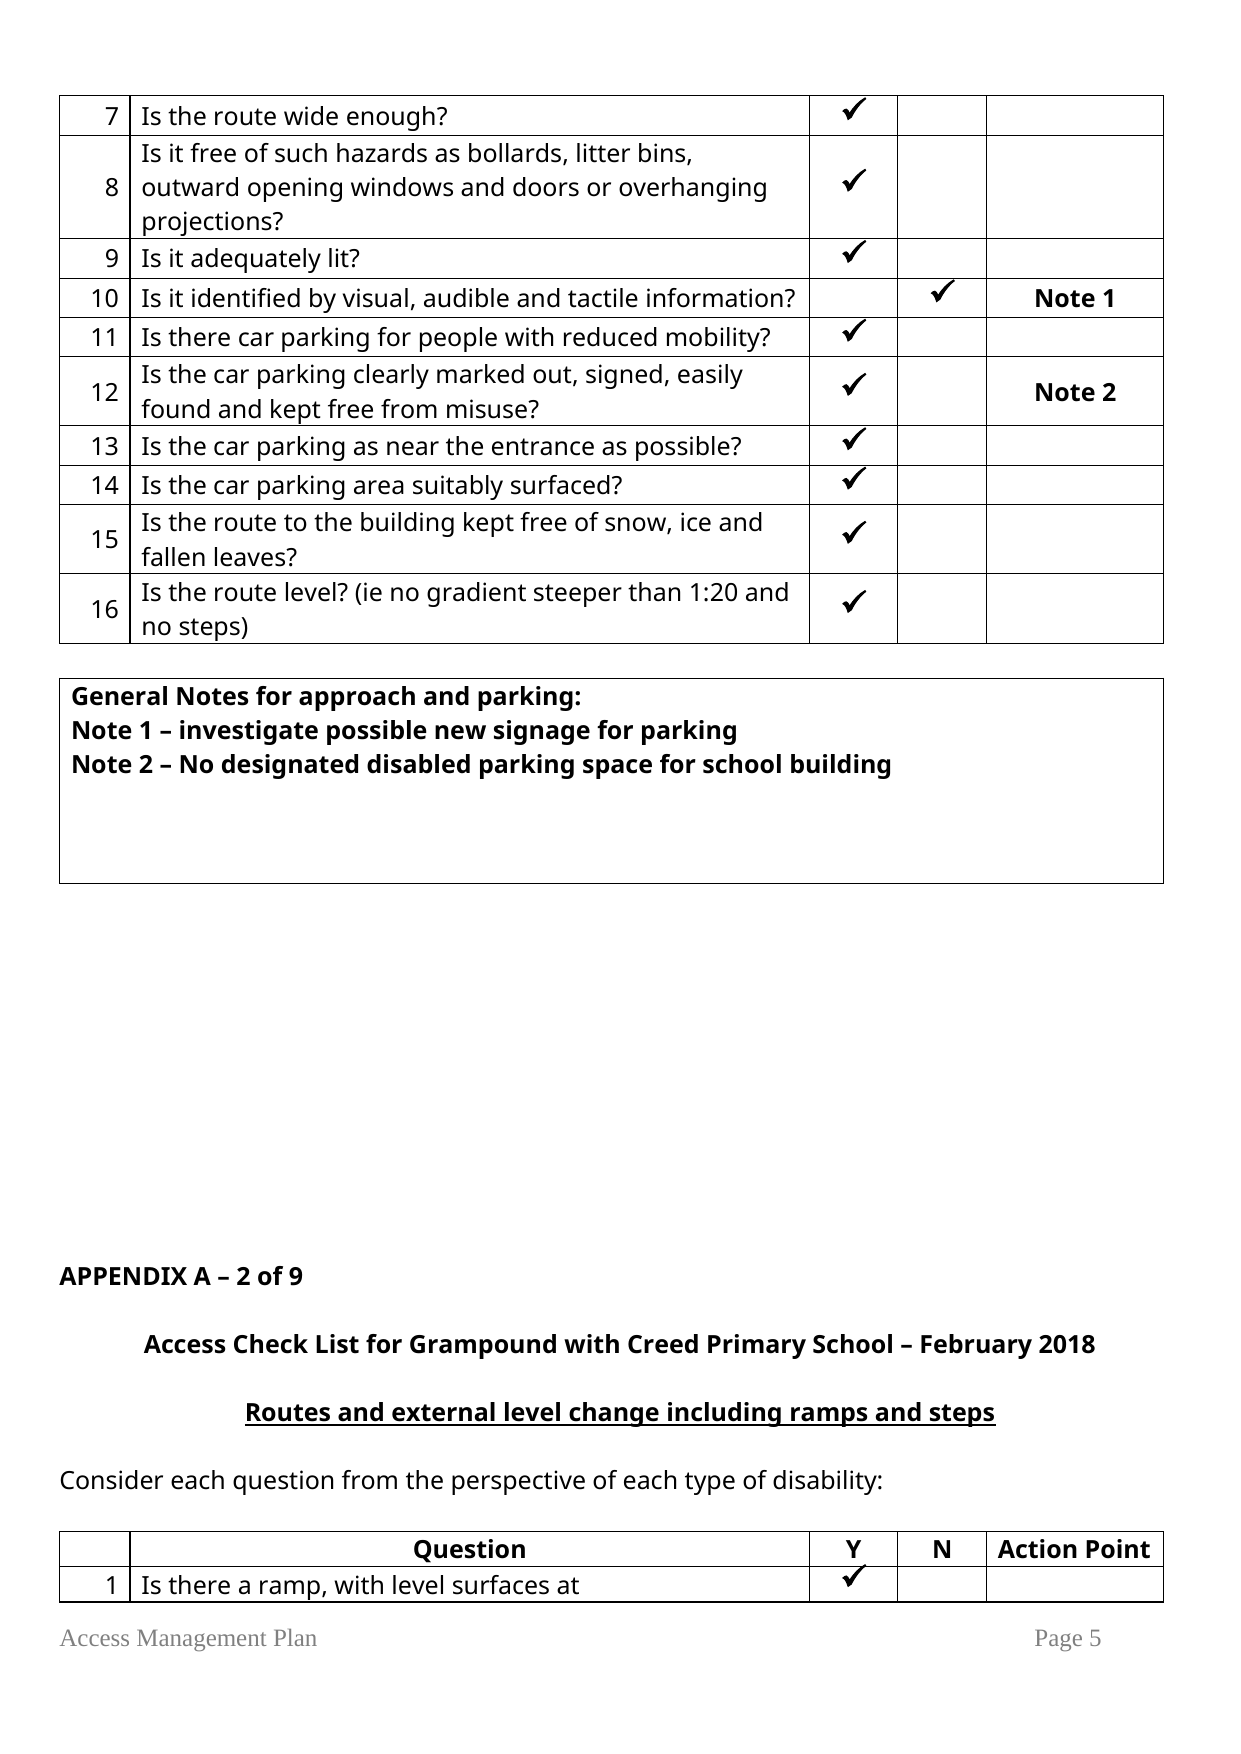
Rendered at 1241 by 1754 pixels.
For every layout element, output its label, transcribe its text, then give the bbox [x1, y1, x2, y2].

table_cell [810, 505, 897, 573]
text Consider each question from the perspective of each type of disability: [59, 1463, 1181, 1497]
table_cell 1 [60, 1567, 129, 1601]
table_cell Is the car parking area suitably surfaced? [131, 466, 809, 504]
text Access Check List for Grampound with Creed Primary School – February 2018 [59, 1327, 1181, 1361]
table_cell [810, 96, 897, 135]
text Routes and external level change including ramps and steps [59, 1395, 1181, 1429]
table_cell [987, 239, 1163, 277]
table_header [60, 1532, 129, 1566]
table_cell [987, 574, 1163, 642]
table_cell Is it free of such hazards as bollards, litter bins, outward opening windows and doors or overhanging projections? [131, 136, 809, 238]
table_cell 12 [60, 357, 129, 425]
table_cell [987, 318, 1163, 356]
table_cell 8 [60, 136, 129, 238]
table_cell [810, 426, 897, 465]
table_cell 7 [60, 96, 129, 135]
table_cell 14 [60, 466, 129, 504]
table_cell [898, 318, 986, 356]
table_header Question [131, 1532, 809, 1566]
table_cell [810, 1567, 897, 1601]
table_cell [898, 279, 986, 317]
table_cell [898, 574, 986, 642]
table_cell [987, 1567, 1163, 1601]
table_cell Is the route to the building kept free of snow, ice and fallen leaves? [131, 505, 809, 573]
table_cell Is the car parking as near the entrance as possible? [131, 426, 809, 465]
table_cell [898, 466, 986, 504]
table_cell [898, 96, 986, 135]
table_header Action Point [987, 1532, 1163, 1566]
table_cell 15 [60, 505, 129, 573]
table_cell [898, 1567, 986, 1601]
table_cell [898, 505, 986, 573]
table_cell [810, 357, 897, 425]
table_cell [987, 426, 1163, 465]
table_cell Note 1 [987, 279, 1163, 317]
table_cell Is there car parking for people with reduced mobility? [131, 318, 809, 356]
table_cell [810, 239, 897, 277]
table_cell [987, 136, 1163, 238]
table_cell 9 [60, 239, 129, 277]
table_cell [810, 279, 897, 317]
table_cell Note 2 [987, 357, 1163, 425]
table_cell 11 [60, 318, 129, 356]
table_cell Is the car parking clearly marked out, signed, easily found and kept free from misuse? [131, 357, 809, 425]
table_cell Is the route level? (ie no gradient steeper than 1:20 and no steps) [131, 574, 809, 642]
table_header Y [810, 1532, 897, 1566]
table_cell [898, 426, 986, 465]
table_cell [131, 1567, 809, 1601]
table_cell 10 [60, 279, 129, 317]
table_cell [898, 239, 986, 277]
table_cell [898, 136, 986, 238]
table_cell [898, 357, 986, 425]
table_cell [987, 466, 1163, 504]
table_cell Is the route wide enough? [131, 96, 809, 135]
table_cell [987, 505, 1163, 573]
table_cell [810, 136, 897, 238]
table_cell Is it adequately lit? [131, 239, 809, 277]
table_header N [898, 1532, 986, 1566]
table_cell [987, 96, 1163, 135]
table_cell [810, 574, 897, 642]
text APPENDIX A – 2 of 9 [59, 1259, 1181, 1293]
table_cell 16 [60, 574, 129, 642]
table_header General Notes for approach and parking: Note 1 – investigate possible new signage for parking Note 2 – No designated disabled parking space for school building [60, 679, 1163, 883]
table_cell [810, 318, 897, 356]
table_cell Is it identified by visual, audible and tactile information? [131, 279, 809, 317]
table_cell [810, 466, 897, 504]
table_cell 13 [60, 426, 129, 465]
